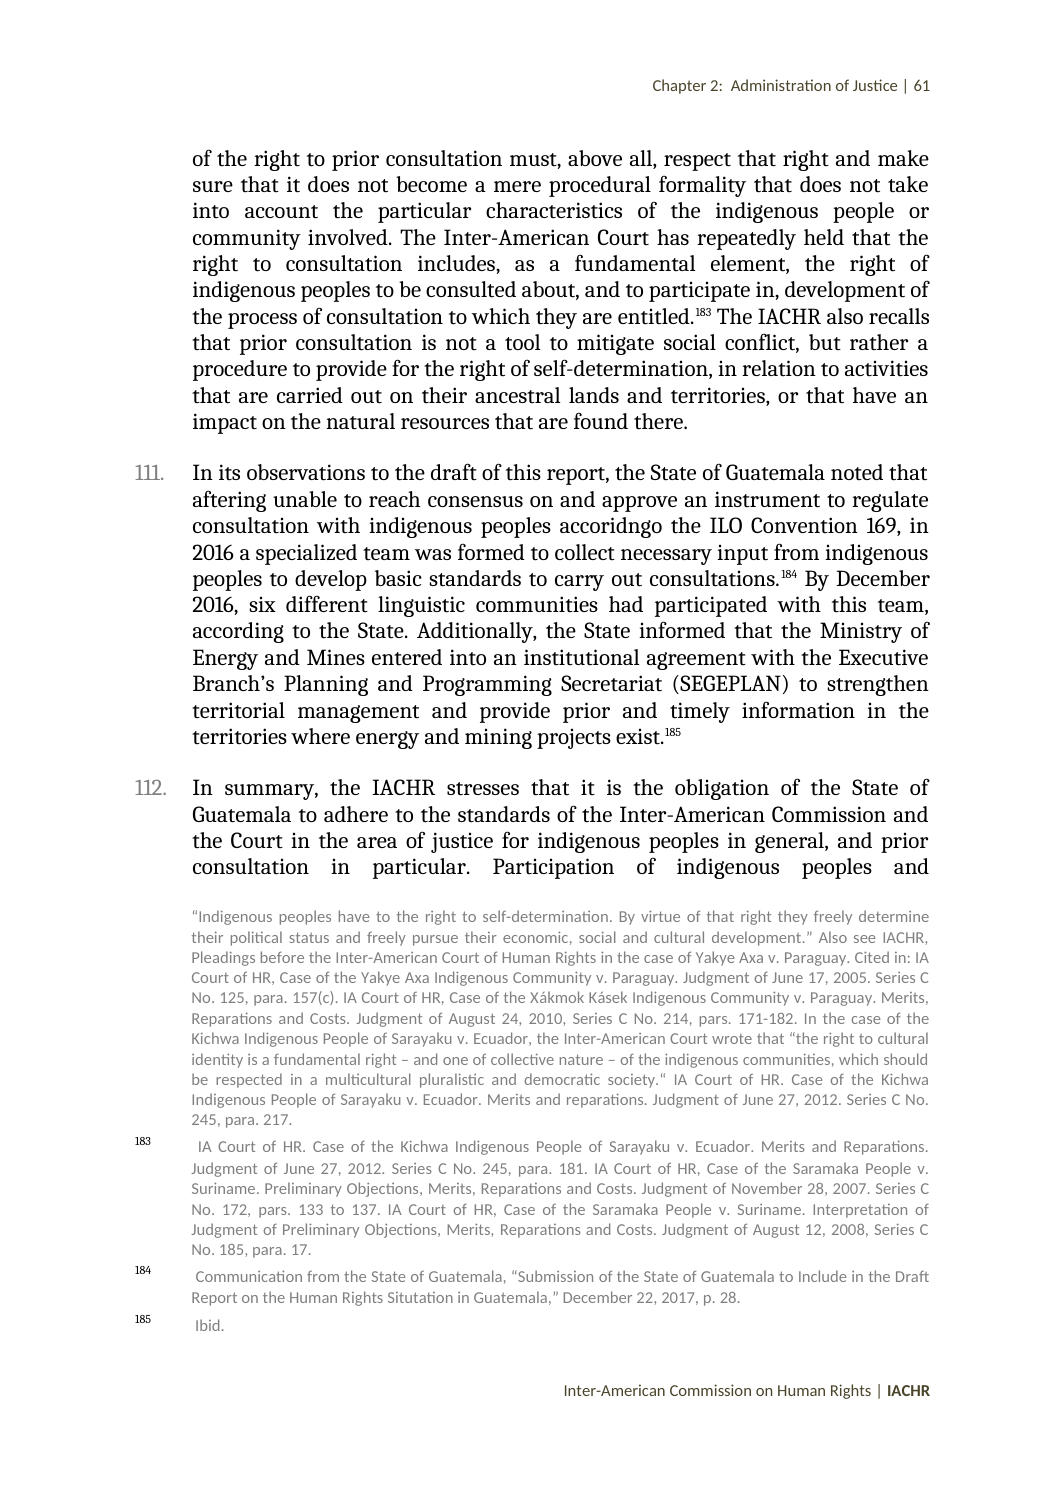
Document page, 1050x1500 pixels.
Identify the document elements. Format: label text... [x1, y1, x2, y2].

text On this topic, the Commission recalls that both the United Nations Declaration on the Rights of Indigenous Peoples and the Inter-American legal precedent conceive of the right to prior, free and informed consultation as a process emanating from the right to self-determination. Therefore, implementation of the right to prior consultation must, above all, respect that right and make sure that it does not become a mere procedural formality that does not take into account the particular characteristics of the indigenous people or community involved. The Inter-American Court has repeatedly held that the right to consultation includes, as a fundamental element, the right of indigenous peoples to be consulted about, and to participate in, development of the process of consultation to which they are entitled. The IACHR also recalls that prior consultation is not a tool to mitigate social conflict, but rather a procedure to provide for the right of self-determination, in relation to activities that are carried out on their ancestral lands and territories, or that have an impact on the natural resources that are found there. [135, 145, 930, 435]
text In summary, the IACHR stresses that it is the obligation of the State of Guatemala to adhere to the standards of the Inter-American Commission and the Court in the area of justice for indigenous peoples in general, and prior consultation in particular. Participation of indigenous peoples and communities in the processes, in accordance with their practices, customs and methods of participation, is fundamental in order to ensure that they achieve full access to justice in Guatemala. In a country where more than half of the population identifies itself as indigenous, compliance with said standards must be a priority. [135, 775, 930, 881]
text In its observations to the draft of this report, the State of Guatemala noted that aftering unable to reach consensus on and approve an instrument to regulate consultation with indigenous peoples accoridngo the ILO Convention 169, in 2016 a specialized team was formed to collect necessary input from indigenous peoples to develop basic standards to carry out consultations. By December 2016, six different linguistic communities had participated with this team, according to the State. Additionally, the State informed that the Ministry of Energy and Mines entered into an institutional agreement with the Executive Branch’s Planning and Programming Secretariat (SEGEPLAN) to strengthen territorial management and provide prior and timely information in the territories where energy and mining projects exist. [135, 460, 930, 750]
